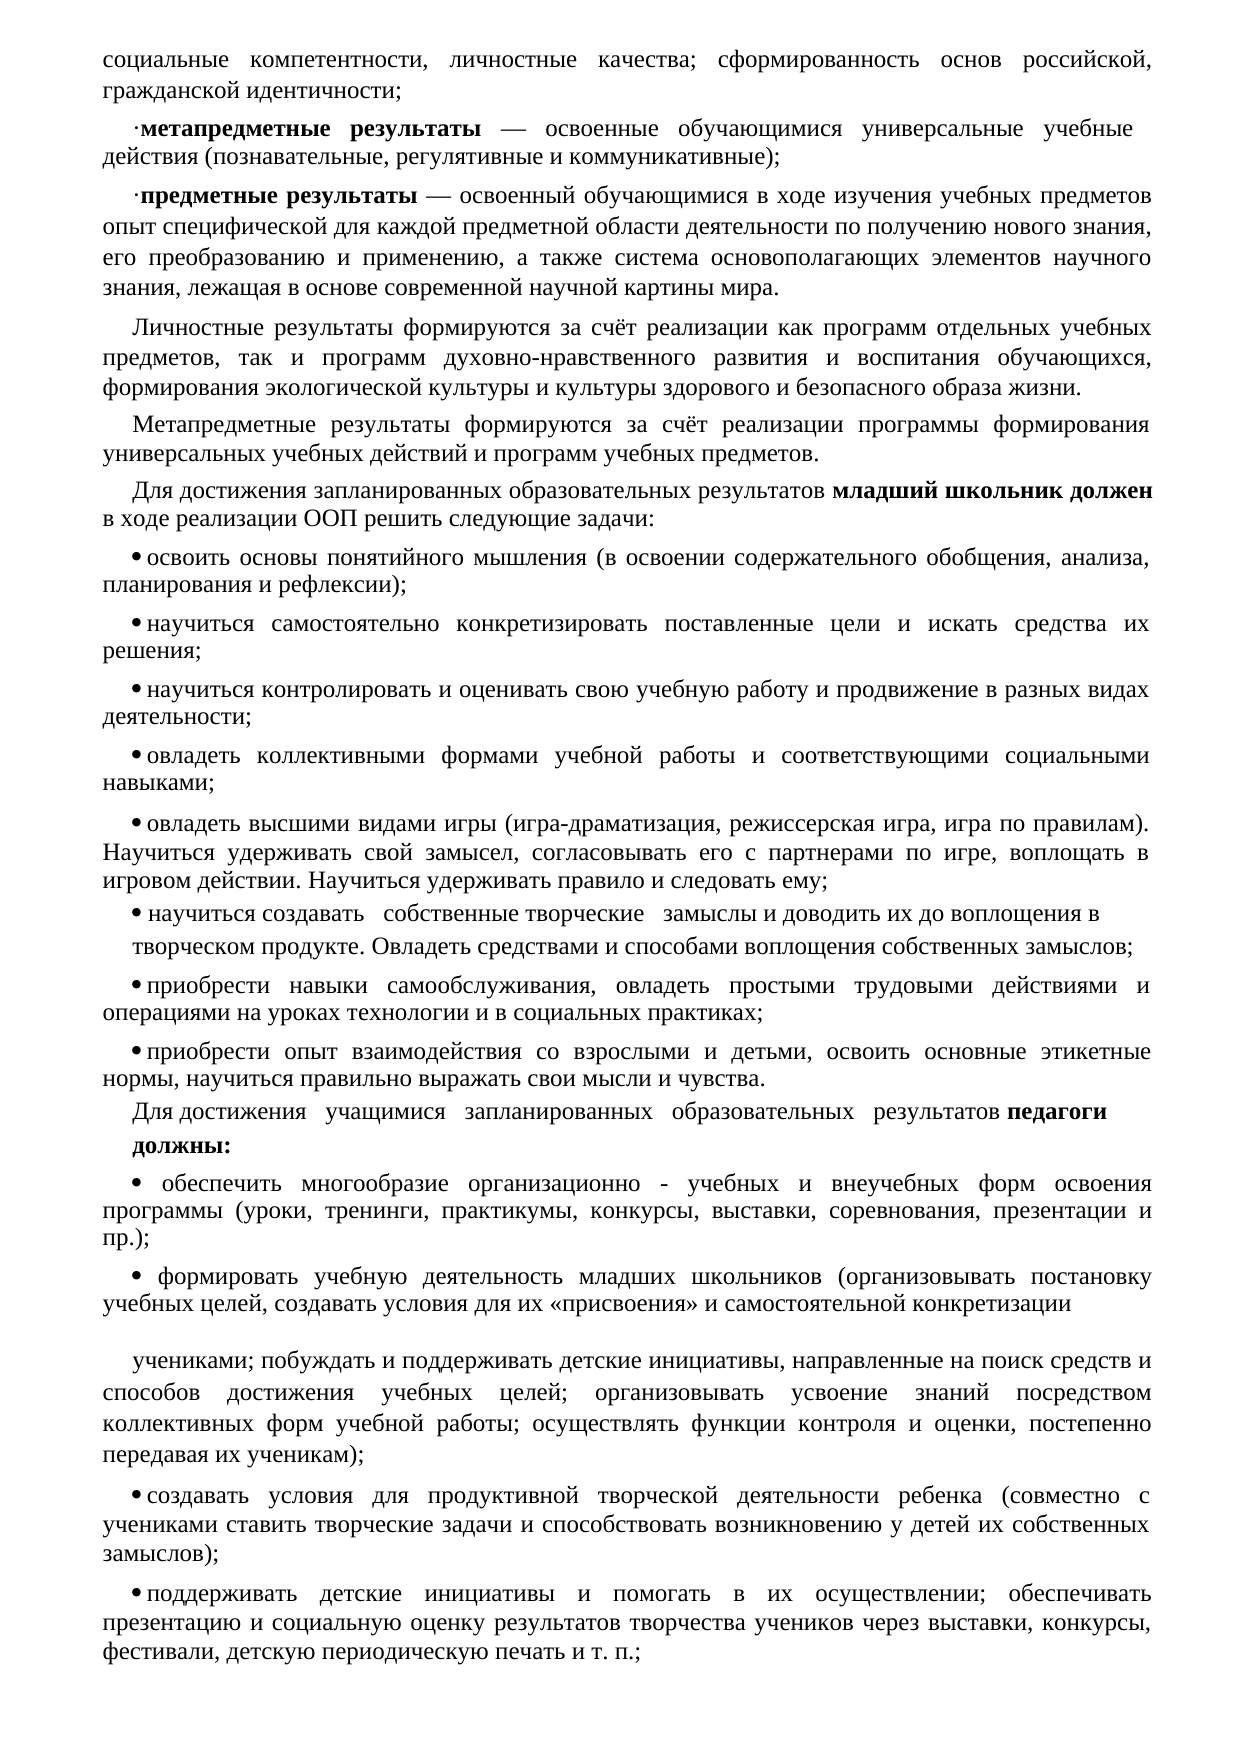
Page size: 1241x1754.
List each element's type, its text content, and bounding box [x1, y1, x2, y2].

list научиться контролировать и оценивать свою учебную работу и продвижение в разных видах деятельности; [102, 676, 1151, 729]
text учениками; побуждать и поддерживать детские инициативы, направленные на поиск средств и способов достижения учебных целей; организовывать усвоение знаний посредством коллективных форм учебной работы; осуществлять функции контроля и оценки, постепенно передавая их ученикам); [102, 1346, 1153, 1467]
list освоить основы понятийного мышления (в освоении содержательного обобщения, анализа, планирования и рефлексии); [102, 544, 1151, 598]
list научиться самостоятельно конкретизировать поставленные цели и искать средства их решения; [102, 610, 1151, 664]
list овладеть коллективными формами учебной работы и соответствующими социальными навыками; [102, 742, 1151, 796]
list овладеть высшими видами игры (игра-драматизация, режиссерская игра, игра по правилам). Научиться удерживать свой замысел, согласовывать его с партнерами по игре, воплощать в игровом действии. Научиться удерживать правило и следовать ему; [102, 808, 1151, 894]
list поддерживать детские инициативы и помогать в их осуществлении; обеспечивать презентацию и социальную оценку результатов творчества учеников через выставки, конкурсы, фестивали, детскую периодическую печать и т. п.; [102, 1578, 1153, 1665]
text ·метапредметные результаты — освоенные обучающимися универсальные учебные действия (познавательные, регулятивные и коммуникативные); [102, 114, 1134, 170]
text творческом продукте. Овладеть средствами и способами воплощения собственных замыслов; [102, 931, 1153, 960]
list создавать условия для продуктивной творческой деятельности ребенка (совместно с учениками ставить творческие задачи и способствовать возникновению у детей их собственных замыслов); [102, 1480, 1151, 1566]
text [102, 44, 1153, 104]
list научиться создавать собственные творческие замыслы и доводить их до воплощения в [102, 898, 1153, 927]
list приобрести опыт взаимодействия со взрослыми и детьми, освоить основные этикетные нормы, научиться правильно выражать свои мысли и чувства. [102, 1038, 1153, 1092]
text должны: [102, 1130, 1153, 1158]
text Для достижения учащимися запланированных образовательных результатов педагоги [102, 1096, 1153, 1125]
text Метапредметные результаты формируются за счёт реализации программы формирования универсальных учебных действий и программ учебных предметов. [102, 411, 1151, 466]
text Для достижения запланированных образовательных результатов младший школьник должен в ходе реализации ООП решить следующие задачи: [102, 477, 1153, 532]
list приобрести навыки самообслуживания, овладеть простыми трудовыми действиями и операциями на уроках технологии и в социальных практиках; [102, 972, 1151, 1026]
text  формировать учебную деятельность младших школьников (организовывать постановку учебных целей, создавать условия для их «присвоения» и самостоятельной конкретизации [102, 1263, 1153, 1317]
text Личностные результаты формируются за счёт реализации как программ отдельных учебных предметов, так и программ духовно-нравственного развития и воспитания обучающихся, формирования экологической культуры и культуры здорового и безопасного образа жизни. [102, 312, 1153, 400]
text ·предметные результаты — освоенный обучающимися в ходе изучения учебных предметов опыт специфической для каждой предметной области деятельности по получению нового знания, его преобразованию и применению, а также система основополагающих элементов научного знания, лежащая в основе современной научной картины мира. [102, 180, 1153, 301]
text  обеспечить многообразие организационно - учебных и внеучебных форм освоения программы (уроки, тренинги, практикумы, конкурсы, выставки, соревнования, презентации и пр.); [102, 1170, 1153, 1251]
